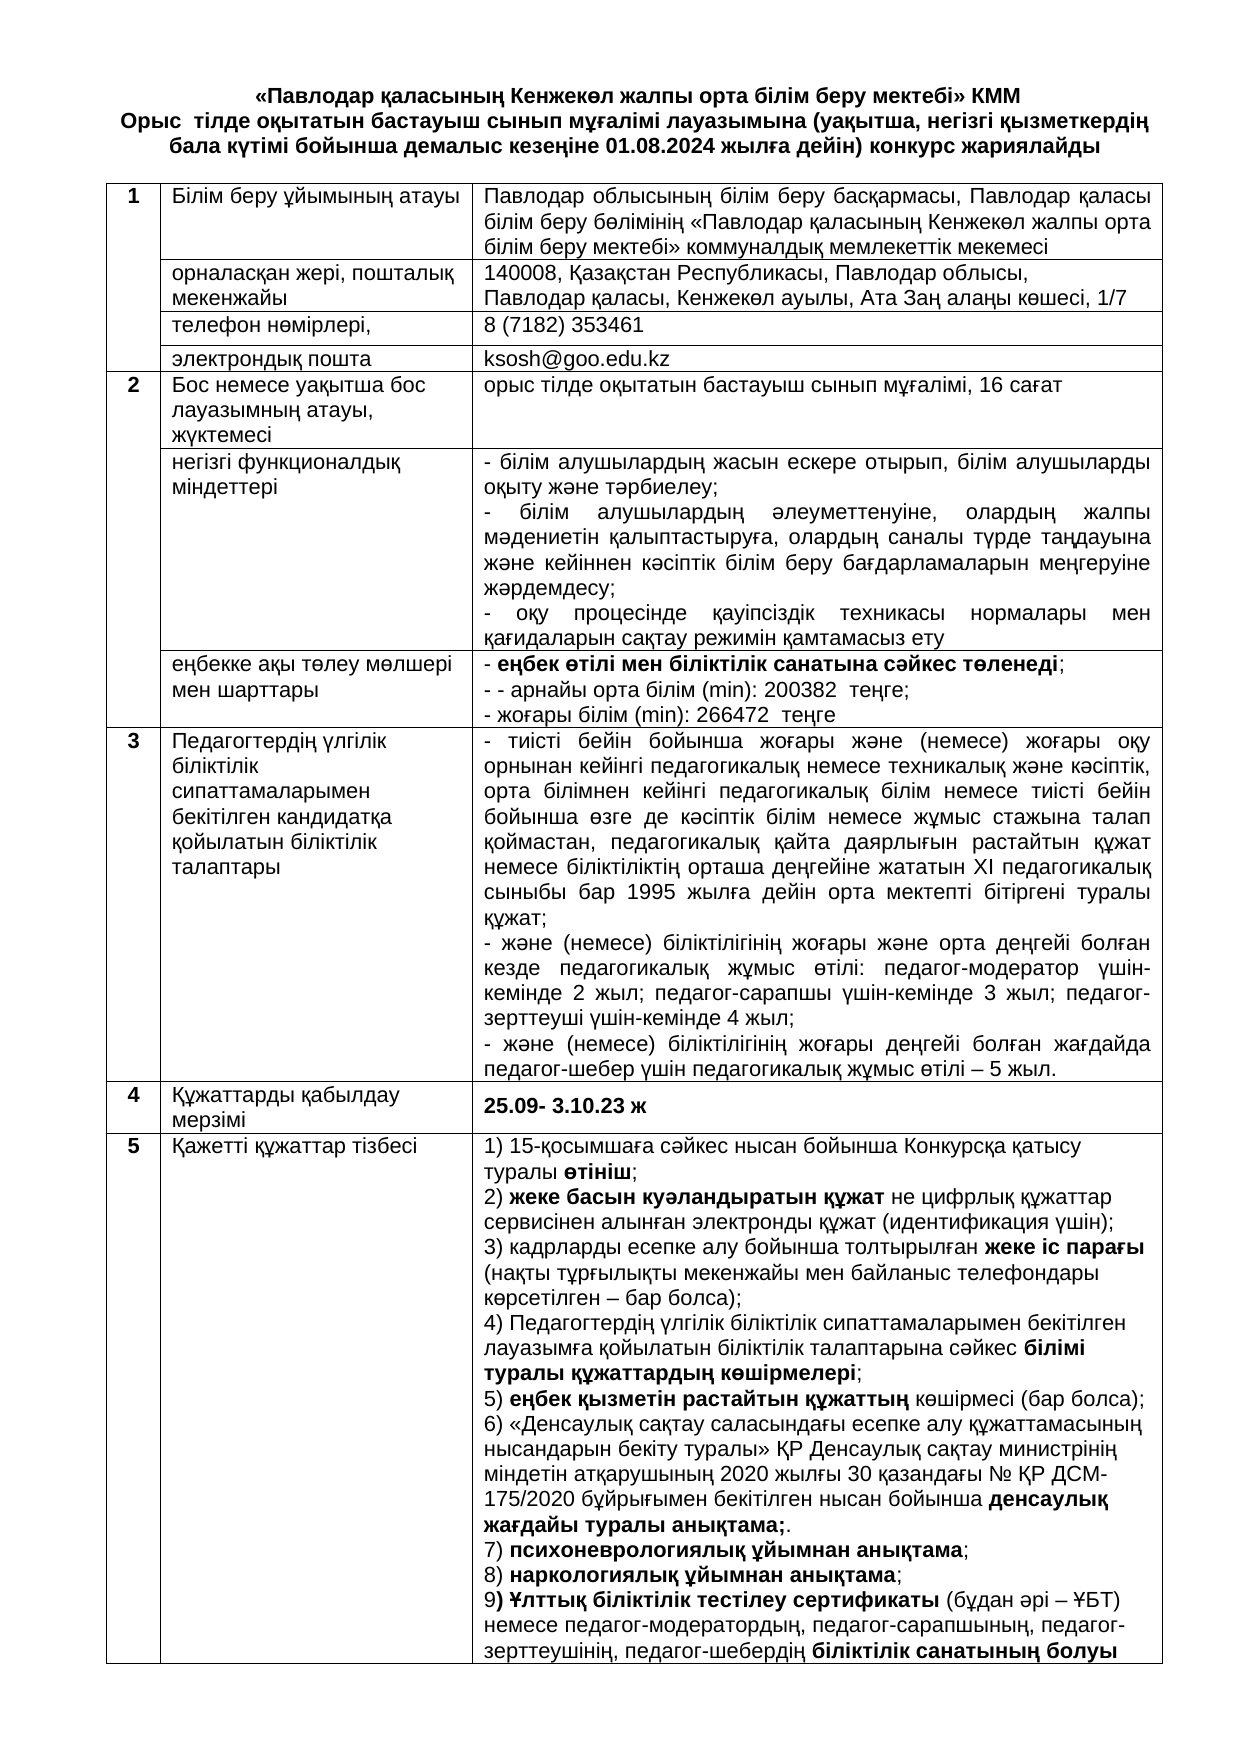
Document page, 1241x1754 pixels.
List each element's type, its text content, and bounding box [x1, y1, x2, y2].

table_cell Бос немесе уақытша бос лауазымның атауы, жүктемесі [161, 372, 472, 448]
table_header 1 [107, 184, 160, 371]
table_cell еңбекке ақы төлеу мөлшері мен шарттары [161, 651, 472, 727]
table_cell ksosh@goo.edu.kz [473, 346, 1162, 371]
table_header Білім беру ұйымының атауы [161, 184, 472, 259]
table_cell 8 (7182) 353461 [473, 312, 1162, 345]
table_cell электрондық пошта [161, 346, 472, 371]
table_cell 4 [107, 1082, 160, 1132]
table_cell телефон нөмірлері, [161, 312, 472, 345]
table_cell орыс тілде оқытатын бастауыш сынып мұғалімі, 16 сағат [473, 372, 1162, 448]
table_cell Құжаттарды қабылдау мерзімі [161, 1082, 472, 1132]
table_cell - білім алушылардың жасын ескере отырып, білім алушыларды оқыту және тәрбиелеу; - білім алушылардың әлеуметтенуіне, олардың жалпы мәдениетін қалыптастыруға, олардың саналы түрде таңдауына және кейіннен кәсіптік білім беру бағдарламаларын меңгеруіне жәрдемдесу; - оқу процесінде қауіпсіздік техникасы нормалары мен қағидаларын сақтау режимін қамтамасыз ету [473, 449, 1162, 650]
table_cell орналасқан жері, пошталық мекенжайы [161, 260, 472, 311]
table_cell 2 [107, 372, 160, 727]
table_cell негізгі функционалдық міндеттері [161, 449, 472, 650]
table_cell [161, 1134, 472, 1663]
table_cell - еңбек өтілі мен біліктілік санатына сәйкес төленеді; - - арнайы орта білім (min): 200382 теңге; - жоғары білім (min): 266472 теңге [473, 651, 1162, 727]
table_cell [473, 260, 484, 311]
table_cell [473, 1134, 1162, 1663]
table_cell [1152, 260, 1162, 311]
table_header Павлодар облысының білім беру басқармасы, Павлодар қаласы білім беру бөлімінің «Павлодар қаласының Кенжекөл жалпы орта білім беру мектебі» коммуналдық мемлекеттік мекемесі [473, 184, 1162, 259]
text Орыс тілде оқытатын бастауыш сынып мұғалімі лауазымына (уақытша, негізгі қызметкердің бала күтімі бойынша демалыс кезеңіне 01.08.2024 жылға дейін) конкурс жариялайды [118, 108, 1152, 158]
table_cell Педагогтердің үлгілік біліктілік сипаттамаларымен бекітілген кандидатқа қойылатын біліктілік талаптары [161, 728, 472, 1081]
table_cell 5 [107, 1134, 160, 1663]
table_cell 3 [107, 728, 160, 1081]
text «Павлодар қаласының Кенжекөл жалпы орта білім беру мектебі» КММ [118, 83, 1152, 108]
table_cell - тиісті бейін бойынша жоғары және (немесе) жоғары оқу орнынан кейінгі педагогикалық немесе техникалық және кәсіптік, орта білімнен кейінгі педагогикалық білім немесе тиісті бейін бойынша өзге де кәсіптік білім немесе жұмыс стажына талап қоймастан, педагогикалық қайта даярлығын растайтын құжат немесе біліктіліктің орташа деңгейіне жататын XI педагогикалық сыныбы бар 1995 жылға дейін орта мектепті бітіргені туралы құжат; - және (немесе) біліктілігінің жоғары және орта деңгейі болған кезде педагогикалық жұмыс өтілі: педагог-модератор үшін-кемінде 2 жыл; педагог-сарапшы үшін-кемінде 3 жыл; педагог-зерттеуші үшін-кемінде 4 жыл; - және (немесе) біліктілігінің жоғары деңгейі болған жағдайда педагог-шебер үшін педагогикалық жұмыс өтілі – 5 жыл. [473, 728, 1162, 1081]
table_cell 25.09- 3.10.23 ж [473, 1082, 1162, 1132]
